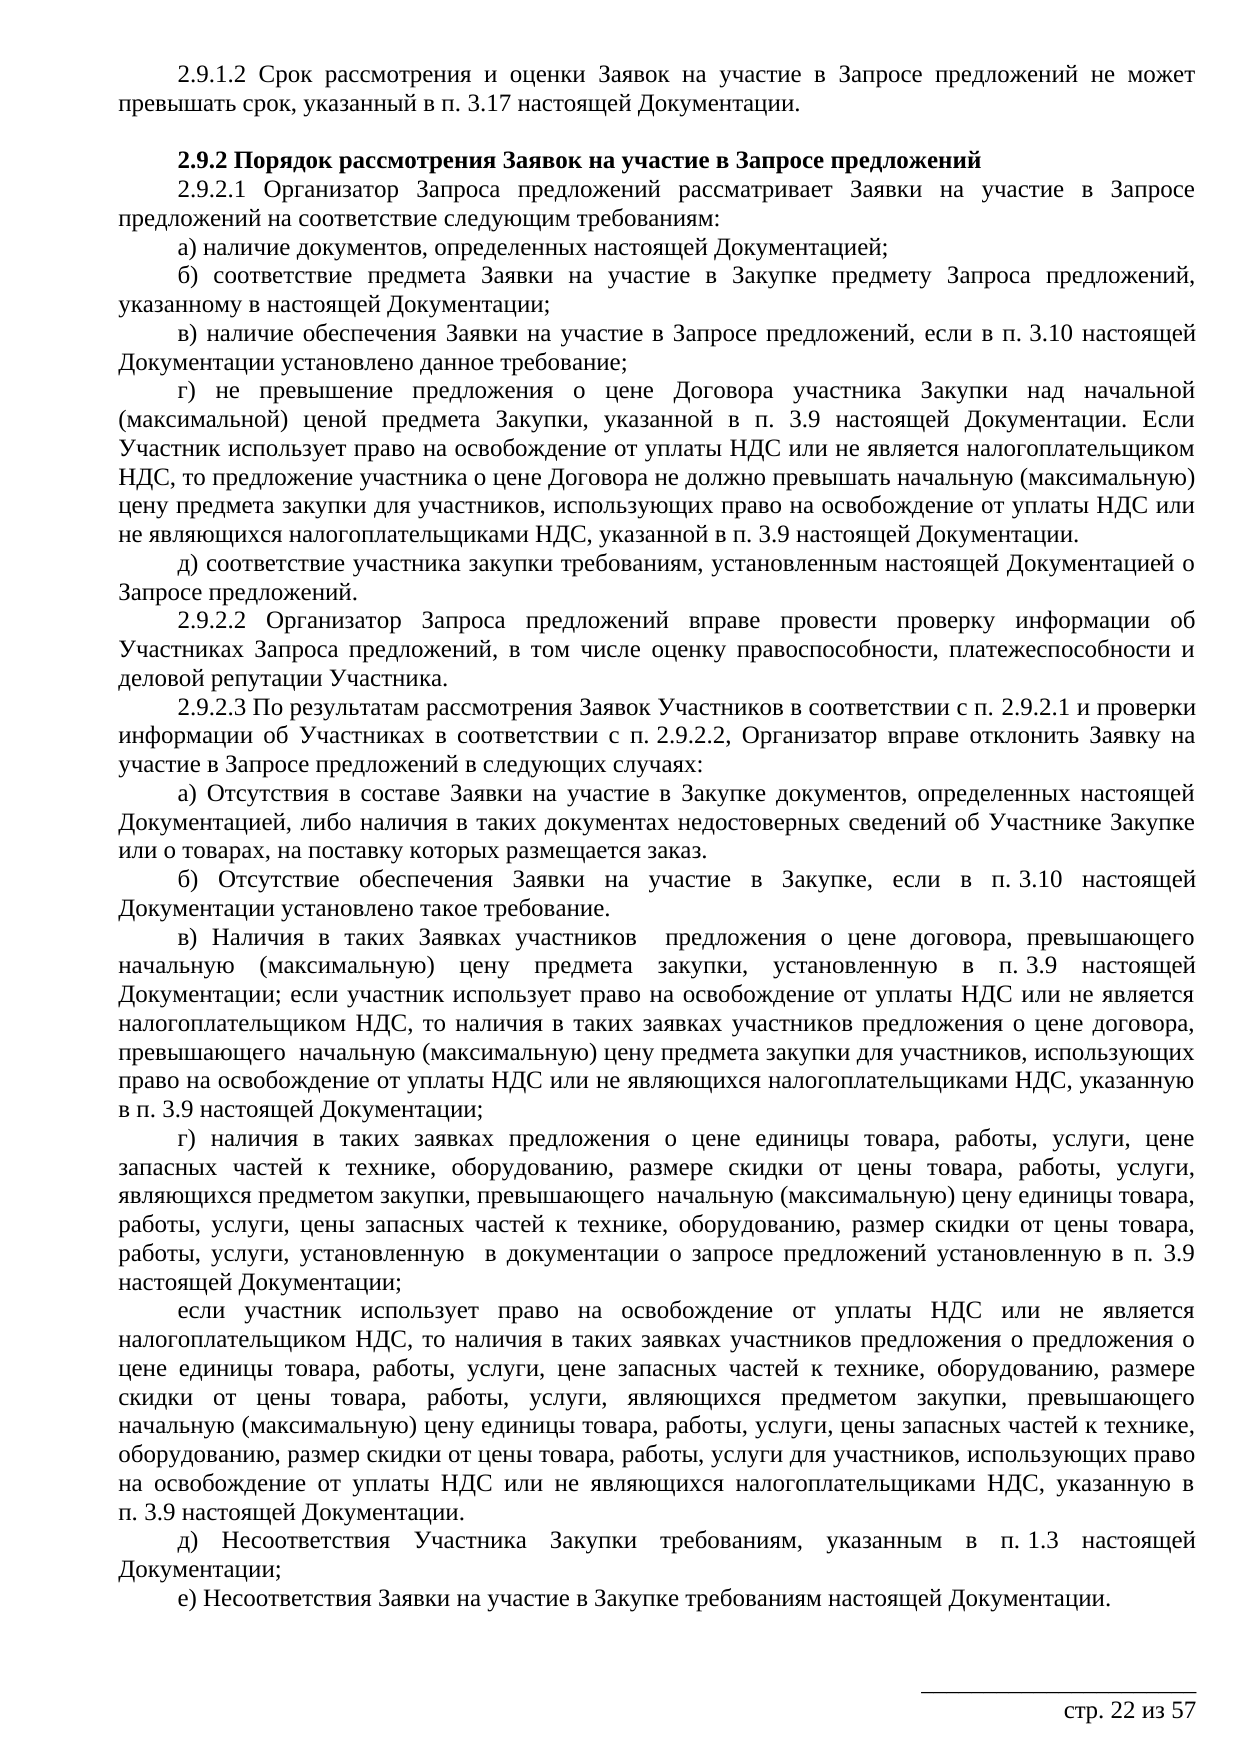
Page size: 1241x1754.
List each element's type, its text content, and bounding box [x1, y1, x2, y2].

text в) Наличия в таких Заявках участников предложения о цене договора, превышающего начальную (максимальную) цену предмета закупки, установленную в п. 3.9 настоящей Документации; если участник использует право на освобождение от уплаты НДС или не является налогоплательщиком НДС, то наличия в таких заявках участников предложения о цене договора, превышающего начальную (максимальную) цену предмета закупки для участников, использующих право на освобождение от уплаты НДС или не являющихся налогоплательщиками НДС, указанную в п. 3.9 настоящей Документации; [118, 922, 1196, 1123]
text а) наличие документов, определенных настоящей Документацией; [118, 232, 1196, 260]
text а) Отсутствия в составе Заявки на участие в Закупке документов, определенных настоящей Документацией, либо наличия в таких документах недостоверных сведений об Участнике Закупке или о товарах, на поставку которых размещается заказ. [118, 778, 1196, 864]
text б) соответствие предмета Заявки на участие в Закупке предмету Запроса предложений, указанному в настоящей Документации; [118, 260, 1196, 318]
text г) не превышение предложения о цене Договора участника Закупки над начальной (максимальной) ценой предмета Закупки, указанной в п. 3.9 настоящей Документации. Если Участник использует право на освобождение от уплаты НДС или не является налогоплательщиком НДС, то предложение участника о цене Договора не должно превышать начальную (максимальную) цену предмета закупки для участников, использующих право на освобождение от уплаты НДС или не являющихся налогоплательщиками НДС, указанной в п. 3.9 настоящей Документации. [118, 375, 1196, 548]
text в) наличие обеспечения Заявки на участие в Запросе предложений, если в п. 3.10 настоящей Документации установлено данное требование; [118, 318, 1196, 375]
text г) наличия в таких заявках предложения о цене единицы товара, работы, услуги, цене запасных частей к технике, оборудованию, размере скидки от цены товара, работы, услуги, являющихся предметом закупки, превышающего начальную (максимальную) цену единицы товара, работы, услуги, цены запасных частей к технике, оборудованию, размер скидки от цены товара, работы, услуги, установленную в документации о запросе предложений установленную в п. 3.9 настоящей Документации; [118, 1123, 1196, 1295]
text 2.9.2.3 По результатам рассмотрения Заявок Участников в соответствии с п. 2.9.2.1 и проверки информации об Участниках в соответствии с п. 2.9.2.2, Организатор вправе отклонить Заявку на участие в Запросе предложений в следующих случаях: [118, 692, 1196, 778]
text д) Несоответствия Участника Закупки требованиям, указанным в п. 1.3 настоящей Документации; [118, 1525, 1196, 1583]
text е) Несоответствия Заявки на участие в Закупке требованиям настоящей Документации. [118, 1583, 1196, 1612]
text б) Отсутствие обеспечения Заявки на участие в Закупке, если в п. 3.10 настоящей Документации установлено такое требование. [118, 864, 1196, 922]
text 2.9.2 Порядок рассмотрения Заявок на участие в Запросе предложений [118, 145, 1196, 174]
text 2.9.2.1 Организатор Запроса предложений рассматривает Заявки на участие в Запросе предложений на соответствие следующим требованиям: [118, 174, 1196, 232]
text 2.9.2.2 Организатор Запроса предложений вправе провести проверку информации об Участниках Запроса предложений, в том числе оценку правоспособности, платежеспособности и деловой репутации Участника. [118, 605, 1196, 692]
text 2.9.1.2 Срок рассмотрения и оценки Заявок на участие в Запросе предложений не может превышать срок, указанный в п. 3.17 настоящей Документации. [118, 59, 1196, 117]
text если участник использует право на освобождение от уплаты НДС или не является налогоплательщиком НДС, то наличия в таких заявках участников предложения о предложения о цене единицы товара, работы, услуги, цене запасных частей к технике, оборудованию, размере скидки от цены товара, работы, услуги, являющихся предметом закупки, превышающего начальную (максимальную) цену единицы товара, работы, услуги, цены запасных частей к технике, оборудованию, размер скидки от цены товара, работы, услуги для участников, использующих право на освобождение от уплаты НДС или не являющихся налогоплательщиками НДС, указанную в п. 3.9 настоящей Документации. [118, 1295, 1196, 1525]
text д) соответствие участника закупки требованиям, установленным настоящей Документацией о Запросе предложений. [118, 548, 1196, 605]
